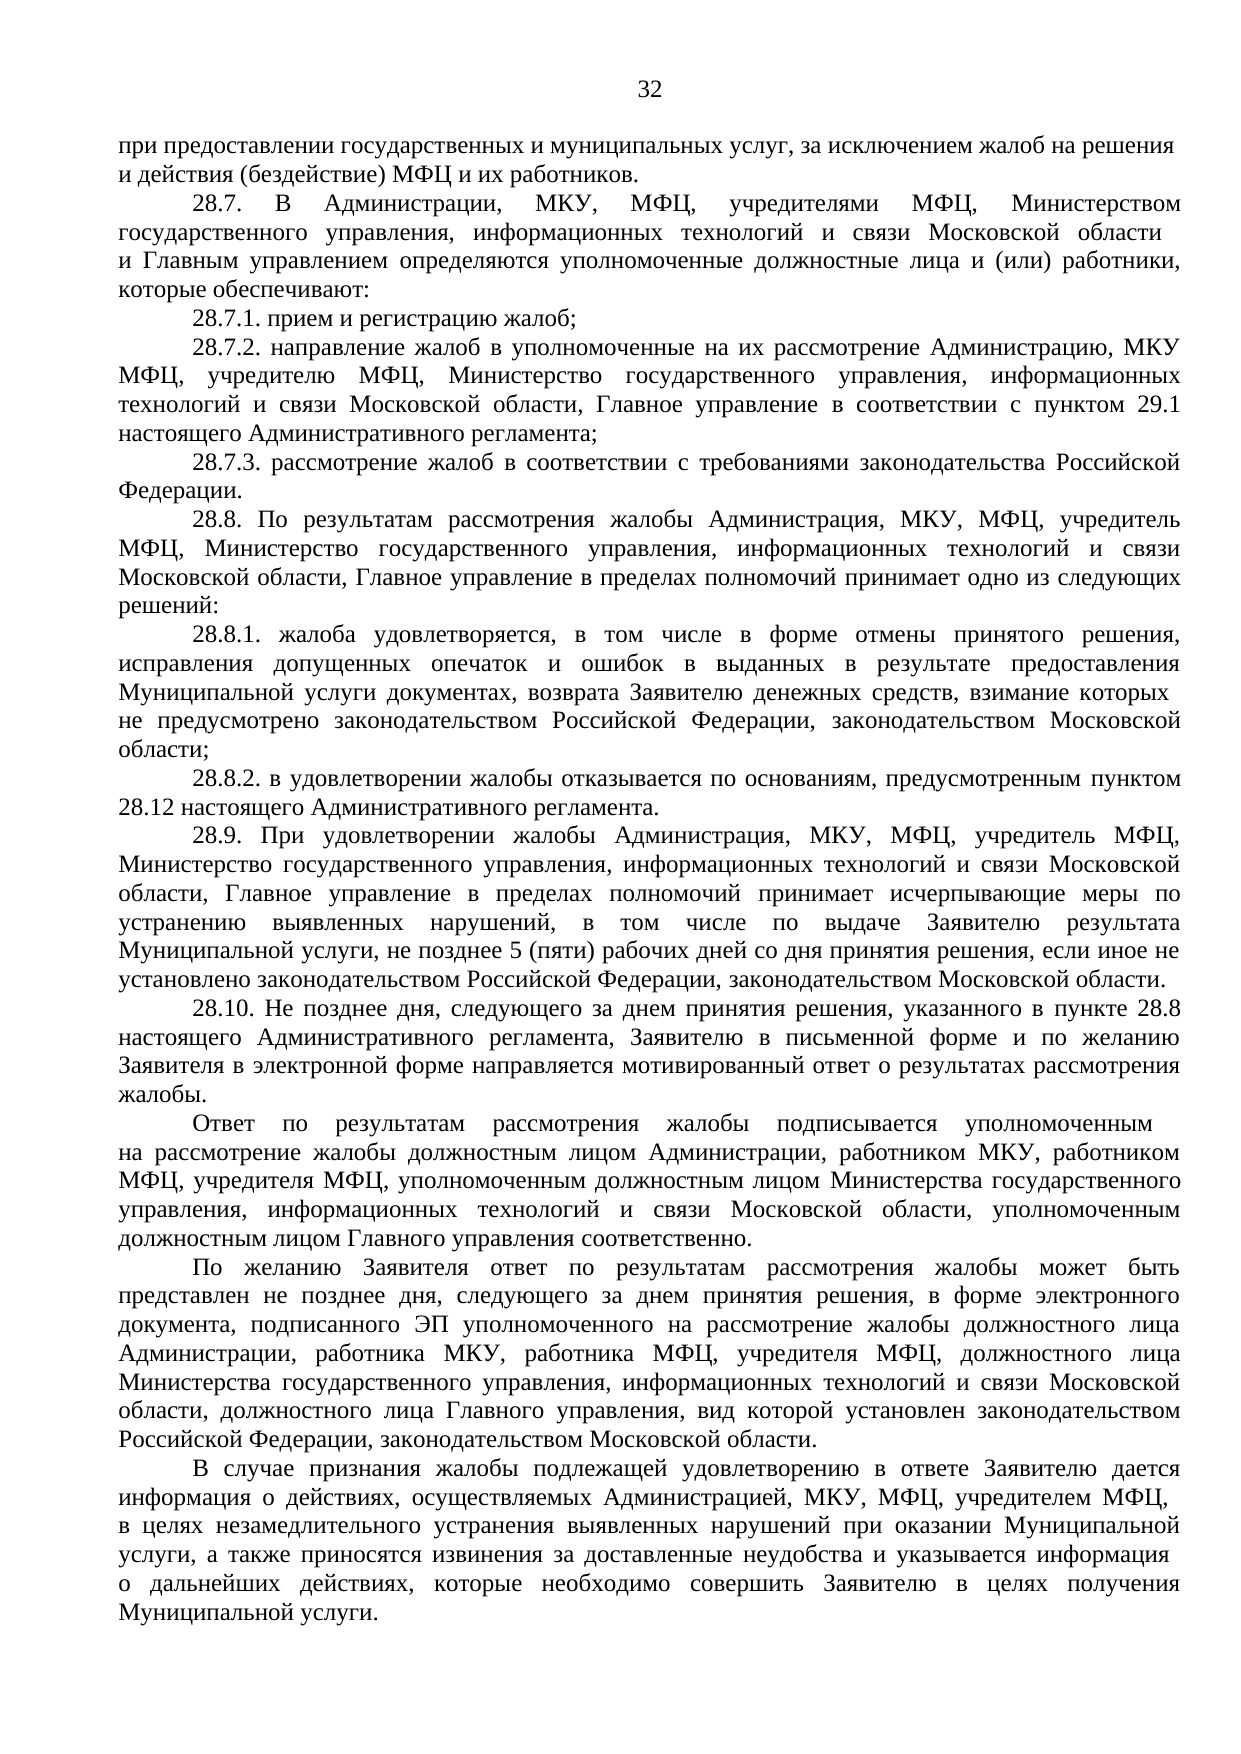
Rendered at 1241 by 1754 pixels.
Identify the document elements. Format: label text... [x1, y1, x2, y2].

text По желанию Заявителя ответ по результатам рассмотрения жалобы может быть представлен не позднее дня, следующего за днем принятия решения, в форме электронного документа, подписанного ЭП уполномоченного на рассмотрение жалобы должностного лица Администрации, работника МКУ, работника МФЦ, учредителя МФЦ, должностного лица Министерства государственного управления, информационных технологий и связи Московской области, должностного лица Главного управления, вид которой установлен законодательством Российской Федерации, законодательством Московской области. [118, 1252, 1181, 1453]
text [118, 131, 1181, 188]
text В случае признания жалобы подлежащей удовлетворению в ответе Заявителю дается информация о действиях, осуществляемых Администрацией, МКУ, МФЦ, учредителем МФЦ, в целях незамедлительного устранения выявленных нарушений при оказании Муниципальной услуги, а также приносятся извинения за доставленные неудобства и указывается информация о дальнейших действиях, которые необходимо совершить Заявителю в целях получения Муниципальной услуги. [118, 1453, 1181, 1626]
text 28.7.3. рассмотрение жалоб в соответствии с требованиями законодательства Российской Федерации. [118, 447, 1181, 504]
text 28.7.2. направление жалоб в уполномоченные на их рассмотрение Администрацию, МКУ МФЦ, учредителю МФЦ, Министерство государственного управления, информационных технологий и связи Московской области, Главное управление в соответствии с пунктом 29.1 настоящего Административного регламента; [118, 332, 1181, 447]
text 28.7.1. прием и регистрацию жалоб; [118, 303, 1181, 332]
text 28.7. В Администрации, МКУ, МФЦ, учредителями МФЦ, Министерством государственного управления, информационных технологий и связи Московской области и Главным управлением определяются уполномоченные должностные лица и (или) работники, которые обеспечивают: [118, 188, 1181, 303]
text Ответ по результатам рассмотрения жалобы подписывается уполномоченным на рассмотрение жалобы должностным лицом Администрации, работником МКУ, работником МФЦ, учредителя МФЦ, уполномоченным должностным лицом Министерства государственного управления, информационных технологий и связи Московской области, уполномоченным должностным лицом Главного управления соответственно. [118, 1108, 1181, 1252]
text 28.8. По результатам рассмотрения жалобы Администрация, МКУ, МФЦ, учредитель МФЦ, Министерство государственного управления, информационных технологий и связи Московской области, Главное управление в пределах полномочий принимает одно из следующих решений: [118, 504, 1181, 619]
text 28.8.1. жалоба удовлетворяется, в том числе в форме отмены принятого решения, исправления допущенных опечаток и ошибок в выданных в результате предоставления Муниципальной услуги документах, возврата Заявителю денежных средств, взимание которых не предусмотрено законодательством Российской Федерации, законодательством Московской области; [118, 619, 1181, 763]
text 28.9. При удовлетворении жалобы Администрация, МКУ, МФЦ, учредитель МФЦ, Министерство государственного управления, информационных технологий и связи Московской области, Главное управление в пределах полномочий принимает исчерпывающие меры по устранению выявленных нарушений, в том числе по выдаче Заявителю результата Муниципальной услуги, не позднее 5 (пяти) рабочих дней со дня принятия решения, если иное не установлено законодательством Российской Федерации, законодательством Московской области. [118, 821, 1181, 993]
text 28.10. Не позднее дня, следующего за днем принятия решения, указанного в пункте 28.8 настоящего Административного регламента, Заявителю в письменной форме и по желанию Заявителя в электронной форме направляется мотивированный ответ о результатах рассмотрения жалобы. [118, 993, 1181, 1108]
text 28.8.2. в удовлетворении жалобы отказывается по основаниям, предусмотренным пунктом 28.12 настоящего Административного регламента. [118, 763, 1181, 821]
